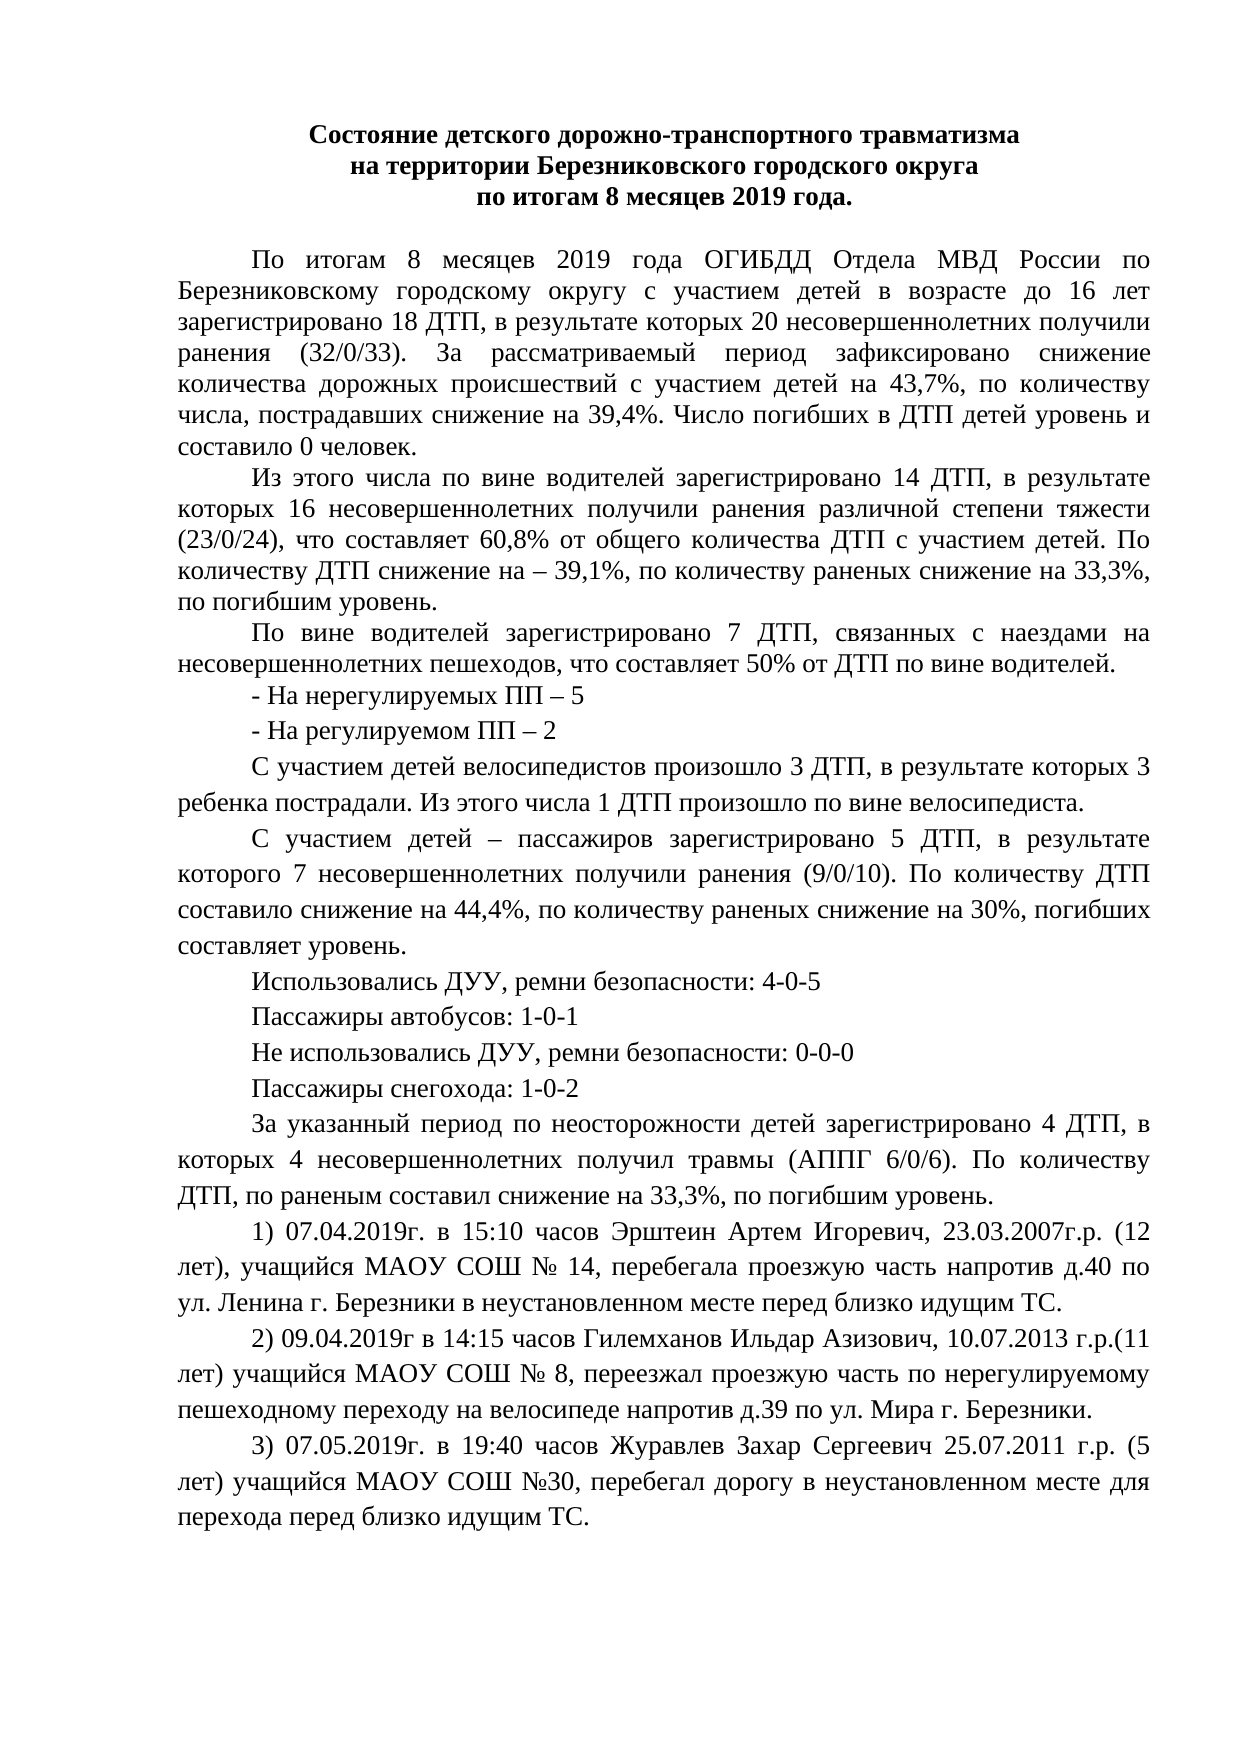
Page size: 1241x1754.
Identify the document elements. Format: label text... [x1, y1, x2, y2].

text Не использовались ДУУ, ремни безопасности: 0-0-0 [177, 1036, 1152, 1067]
text По итогам 8 месяцев 2019 года ОГИБДД Отдела МВД России по Березниковскому городскому округу с участием детей в возрасте до 16 лет зарегистрировано 18 ДТП, в результате которых 20 несовершеннолетних получили ранения (32/0/33). За рассматриваемый период зафиксировано снижение количества дорожных происшествий с участием детей на 43,7%, по количеству числа, пострадавших снижение на 39,4%. Число погибших в ДТП детей уровень и составило 0 человек. [177, 243, 1152, 461]
text Состояние детского дорожно-транспортного травматизма [177, 118, 1152, 149]
text на территории Березниковского городского округа [177, 149, 1152, 180]
text 1) 07.04.2019г. в 15:10 часов Эрштеин Артем Игоревич, 23.03.2007г.р. (12 лет), учащийся МАОУ СОШ № 14, перебегала проезжую часть напротив д.40 по ул. Ленина г. Березники в неустановленном месте перед близко идущим ТС. [177, 1215, 1152, 1317]
text С участием детей – пассажиров зарегистрировано 5 ДТП, в результате которого 7 несовершеннолетних получили ранения (9/0/10). По количеству ДТП составило снижение на 44,4%, по количеству раненых снижение на 30%, погибших составляет уровень. [177, 822, 1152, 960]
text Пассажиры автобусов: 1-0-1 [177, 1000, 1152, 1031]
text Использовались ДУУ, ремни безопасности: 4-0-5 [177, 964, 1152, 996]
text - На нерегулируемых ПП – 5 [177, 679, 1152, 710]
text Пассажиры снегохода: 1-0-2 [177, 1072, 1152, 1103]
text 3) 07.05.2019г. в 19:40 часов Журавлев Захар Сергеевич 25.07.2011 г.р. (5 лет) учащийся МАОУ СОШ №30, перебегал дорогу в неустановленном месте для перехода перед близко идущим ТС. [177, 1429, 1152, 1532]
text по итогам 8 месяцев 2019 года. [177, 180, 1152, 212]
text С участием детей велосипедистов произошло 3 ДТП, в результате которых 3 ребенка пострадали. Из этого числа 1 ДТП произошло по вине велосипедиста. [177, 750, 1152, 817]
text - На регулируемом ПП – 2 [177, 714, 1152, 746]
text За указанный период по неосторожности детей зарегистрировано 4 ДТП, в которых 4 несовершеннолетних получил травмы (АППГ 6/0/6). По количеству ДТП, по раненым составил снижение на 33,3%, по погибшим уровень. [177, 1107, 1152, 1210]
text Из этого числа по вине водителей зарегистрировано 14 ДТП, в результате которых 16 несовершеннолетних получили ранения различной степени тяжести (23/0/24), что составляет 60,8% от общего количества ДТП с участием детей. По количеству ДТП снижение на – 39,1%, по количеству раненых снижение на 33,3%, по погибшим уровень. [177, 461, 1152, 616]
text 2) 09.04.2019г в 14:15 часов Гилемханов Ильдар Азизович, 10.07.2013 г.р.(11 лет) учащийся МАОУ СОШ № 8, переезжал проезжую часть по нерегулируемому пешеходному переходу на велосипеде напротив д.39 по ул. Мира г. Березники. [177, 1322, 1152, 1424]
text По вине водителей зарегистрировано 7 ДТП, связанных с наездами на несовершеннолетних пешеходов, что составляет 50% от ДТП по вине водителей. [177, 616, 1152, 679]
